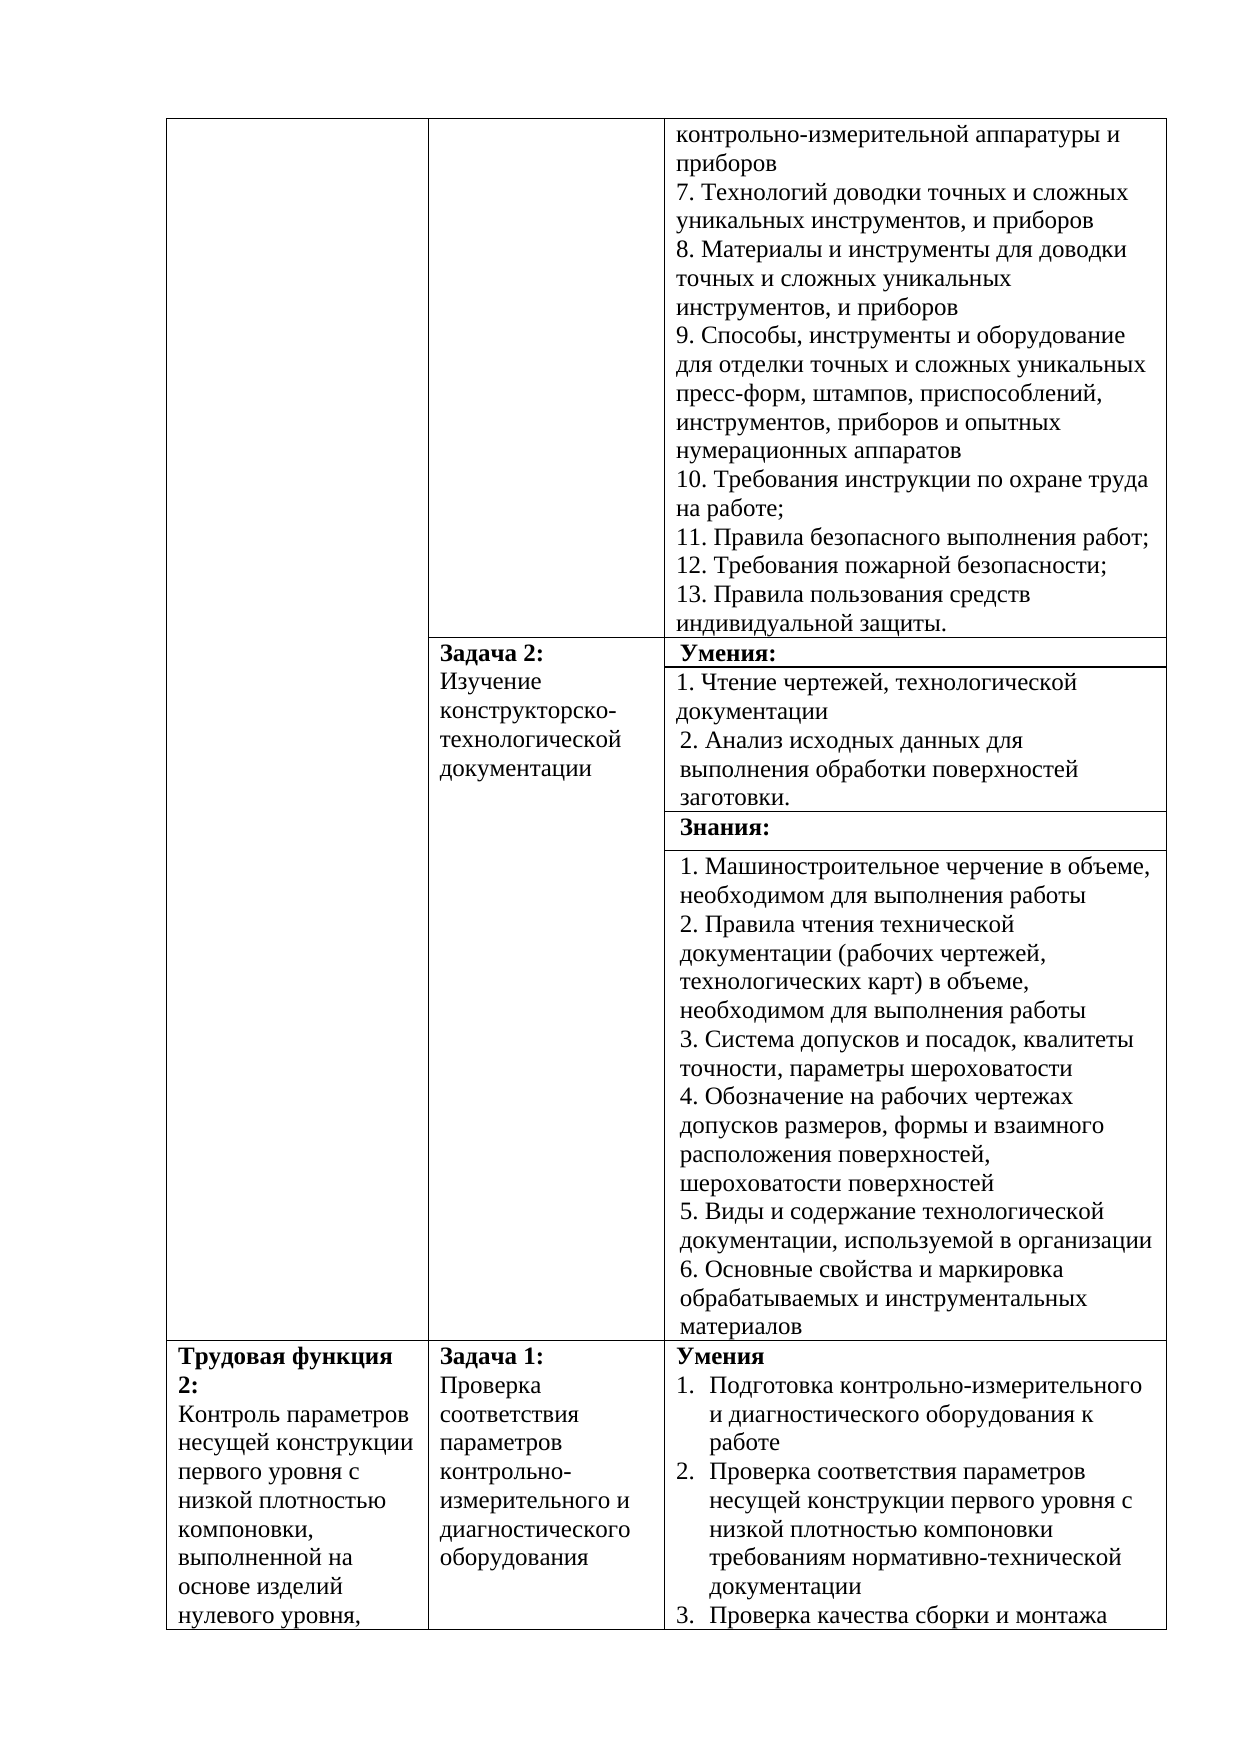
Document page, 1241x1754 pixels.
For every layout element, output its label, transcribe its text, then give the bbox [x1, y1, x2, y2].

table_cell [665, 119, 1166, 637]
table_cell 1. Машиностроительное черчение в объеме, необходимом для выполнения работы 2. Правила чтения технической документации (рабочих чертежей, технологических карт) в объеме, необходимом для выполнения работы 3. Система допусков и посадок, квалитеты точности, параметры шероховатости 4. Обозначение на рабочих чертежах допусков размеров, формы и взаимного расположения поверхностей, шероховатости поверхностей 5. Виды и содержание технологической документации, используемой в организации 6. Основные свойства и маркировка обрабатываемых и инструментальных материалов [665, 851, 1166, 1340]
table_cell 1. Чтение чертежей, технологической документации 2. Анализ исходных данных для выполнения обработки поверхностей заготовки. [665, 668, 1166, 811]
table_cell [665, 1341, 1166, 1629]
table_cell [429, 1341, 664, 1629]
table_cell Знания: [665, 812, 1166, 850]
table_cell Умения: [665, 638, 1166, 666]
table_cell Задача 2: Изучение конструкторско-технологической документации [429, 638, 664, 1340]
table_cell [167, 1341, 428, 1629]
